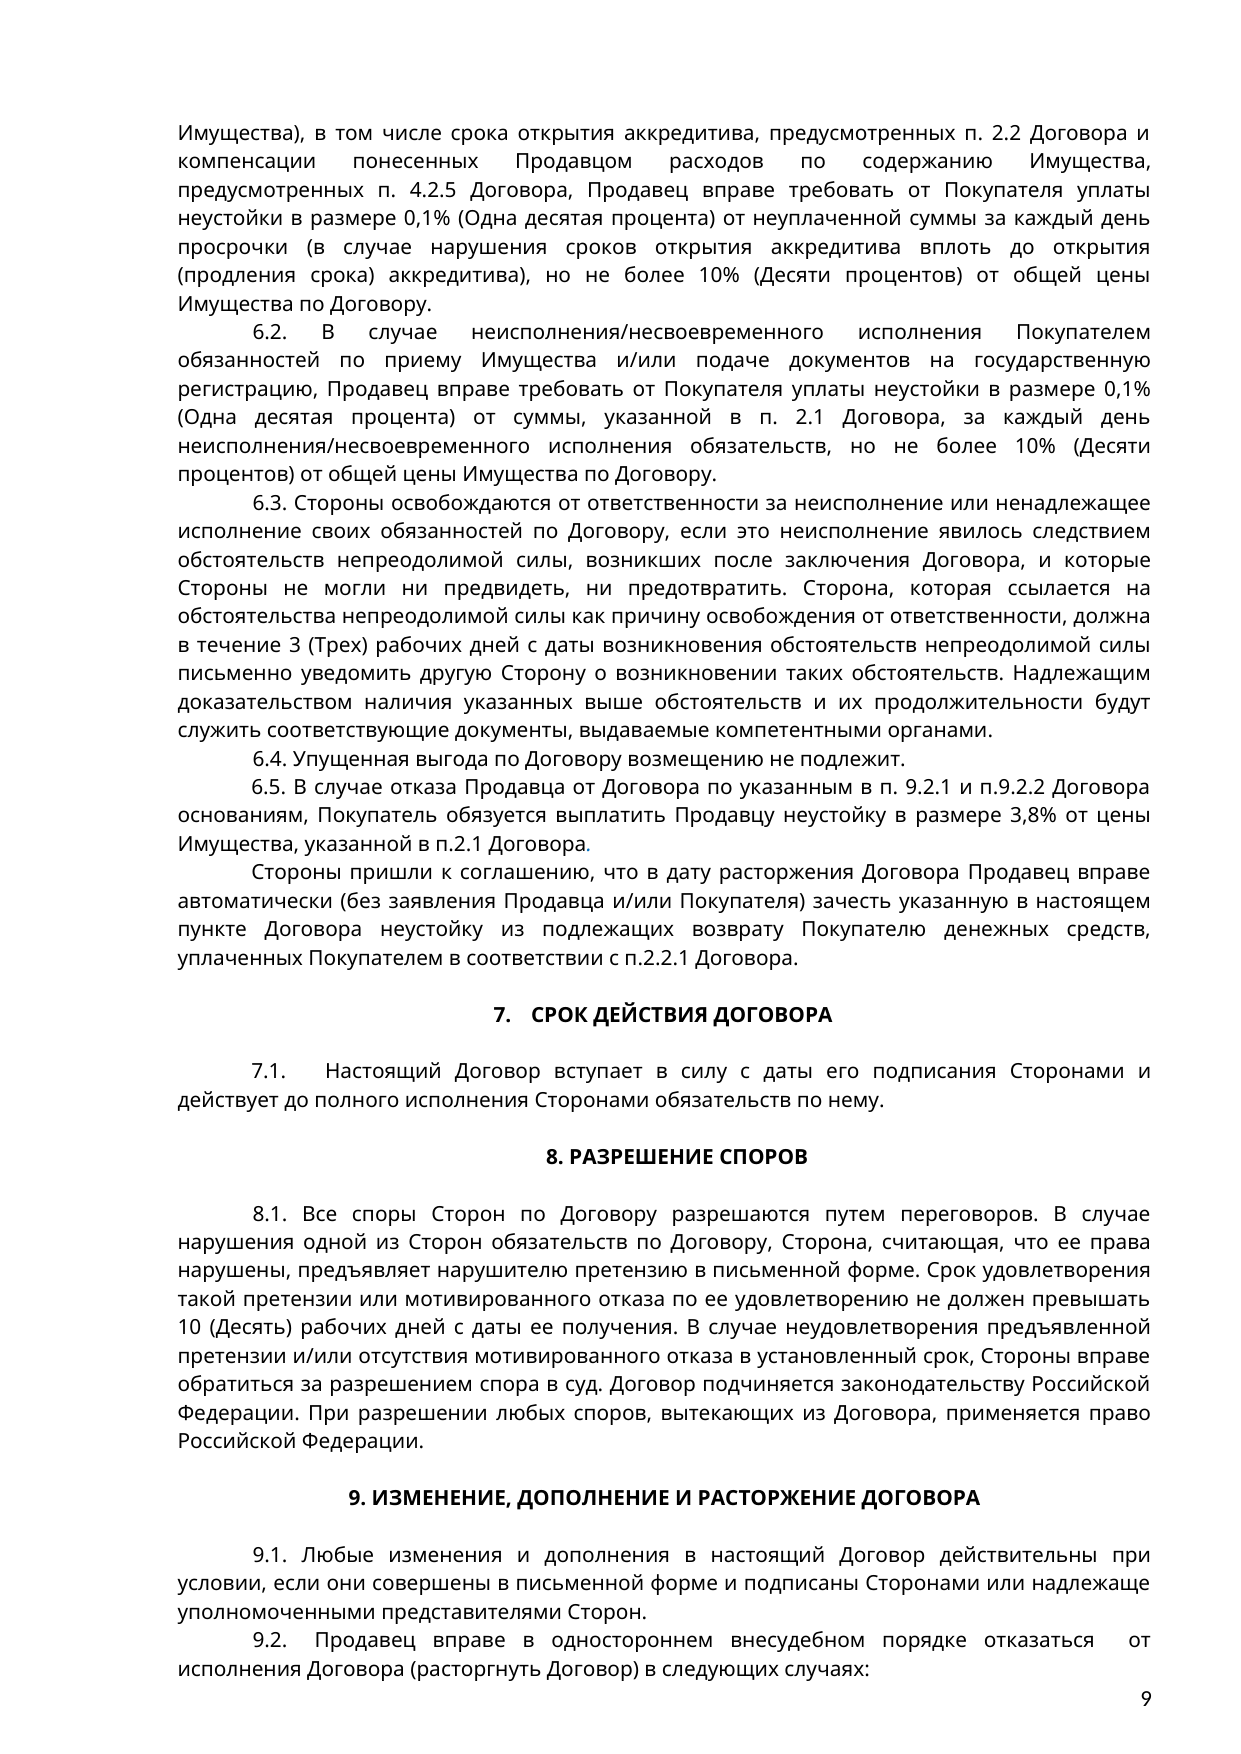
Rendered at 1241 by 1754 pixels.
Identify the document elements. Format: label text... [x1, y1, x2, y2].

text 8.1. Все споры Сторон по Договору разрешаются путем переговоров. В случае нарушения одной из Сторон обязательств по Договору, Сторона, считающая, что ее права нарушены, предъявляет нарушителю претензию в письменной форме. Срок удовлетворения такой претензии или мотивированного отказа по ее удовлетворению не должен превышать 10 (Десять) рабочих дней с даты ее получения. В случае неудовлетворения предъявленной претензии и/или отсутствия мотивированного отказа в установленный срок, Стороны вправе обратиться за разрешением спора в суд. Договор подчиняется законодательству Российской Федерации. При разрешении любых споров, вытекающих из Договора, применяется право Российской Федерации. [177, 1199, 1152, 1455]
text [177, 118, 1152, 317]
text Стороны пришли к соглашению, что в дату расторжения Договора Продавец вправе автоматически (без заявления Продавца и/или Покупателя) зачесть указанную в настоящем пункте Договора неустойку из подлежащих возврату Покупателю денежных средств, уплаченных Покупателем в соответствии с п.2.2.1 Договора. [177, 857, 1152, 971]
list Настоящий Договор вступает в силу с даты его подписания Сторонами и действует до полного исполнения Сторонами обязательств по нему. [177, 1057, 1152, 1113]
text 9.1. Любые изменения и дополнения в настоящий Договор действительны при условии, если они совершены в письменной форме и подписаны Сторонами или надлежаще уполномоченными представителями Сторон. [177, 1540, 1152, 1625]
text 6.3. Стороны освобождаются от ответственности за неисполнение или ненадлежащее исполнение своих обязанностей по Договору, если это неисполнение явилось следствием обстоятельств непреодолимой силы, возникших после заключения Договора, и которые Стороны не могли ни предвидеть, ни предотвратить. Сторона, которая ссылается на обстоятельства непреодолимой силы как причину освобождения от ответственности, должна в течение 3 (Трех) рабочих дней с даты возникновения обстоятельств непреодолимой силы письменно уведомить другую Сторону о возникновении таких обстоятельств. Надлежащим доказательством наличия указанных выше обстоятельств и их продолжительности будут служить соответствующие документы, выдаваемые компетентными органами. [177, 488, 1152, 744]
list СРОК ДЕЙСТВИЯ ДОГОВОРА [177, 1000, 1149, 1028]
text 9.2. Продавец вправе в одностороннем внесудебном порядке отказаться от исполнения Договора (расторгнуть Договор) в следующих случаях: [177, 1625, 1152, 1682]
text 6.5. В случае отказа Продавца от Договора по указанным в п. 9.2.1 и п.9.2.2 Договора основаниям, Покупатель обязуется выплатить Продавцу неустойку в размере 3,8% от цены Имущества, указанной в п.2.1 Договора. [177, 772, 1152, 857]
text 9. ИЗМЕНЕНИЕ, ДОПОЛНЕНИЕ И РАСТОРЖЕНИЕ ДОГОВОРА [177, 1483, 1152, 1512]
text 8. РАЗРЕШЕНИЕ СПОРОВ [177, 1142, 1147, 1170]
text 6.2. В случае неисполнения/несвоевременного исполнения Покупателем обязанностей по приему Имущества и/или подаче документов на государственную регистрацию, Продавец вправе требовать от Покупателя уплаты неустойки в размере 0,1% (Одна десятая процента) от суммы, указанной в п. 2.1 Договора, за каждый день неисполнения/несвоевременного исполнения обязательств, но не более 10% (Десяти процентов) от общей цены Имущества по Договору. [177, 317, 1152, 488]
text 6.4. Упущенная выгода по Договору возмещению не подлежит. [177, 744, 1152, 772]
